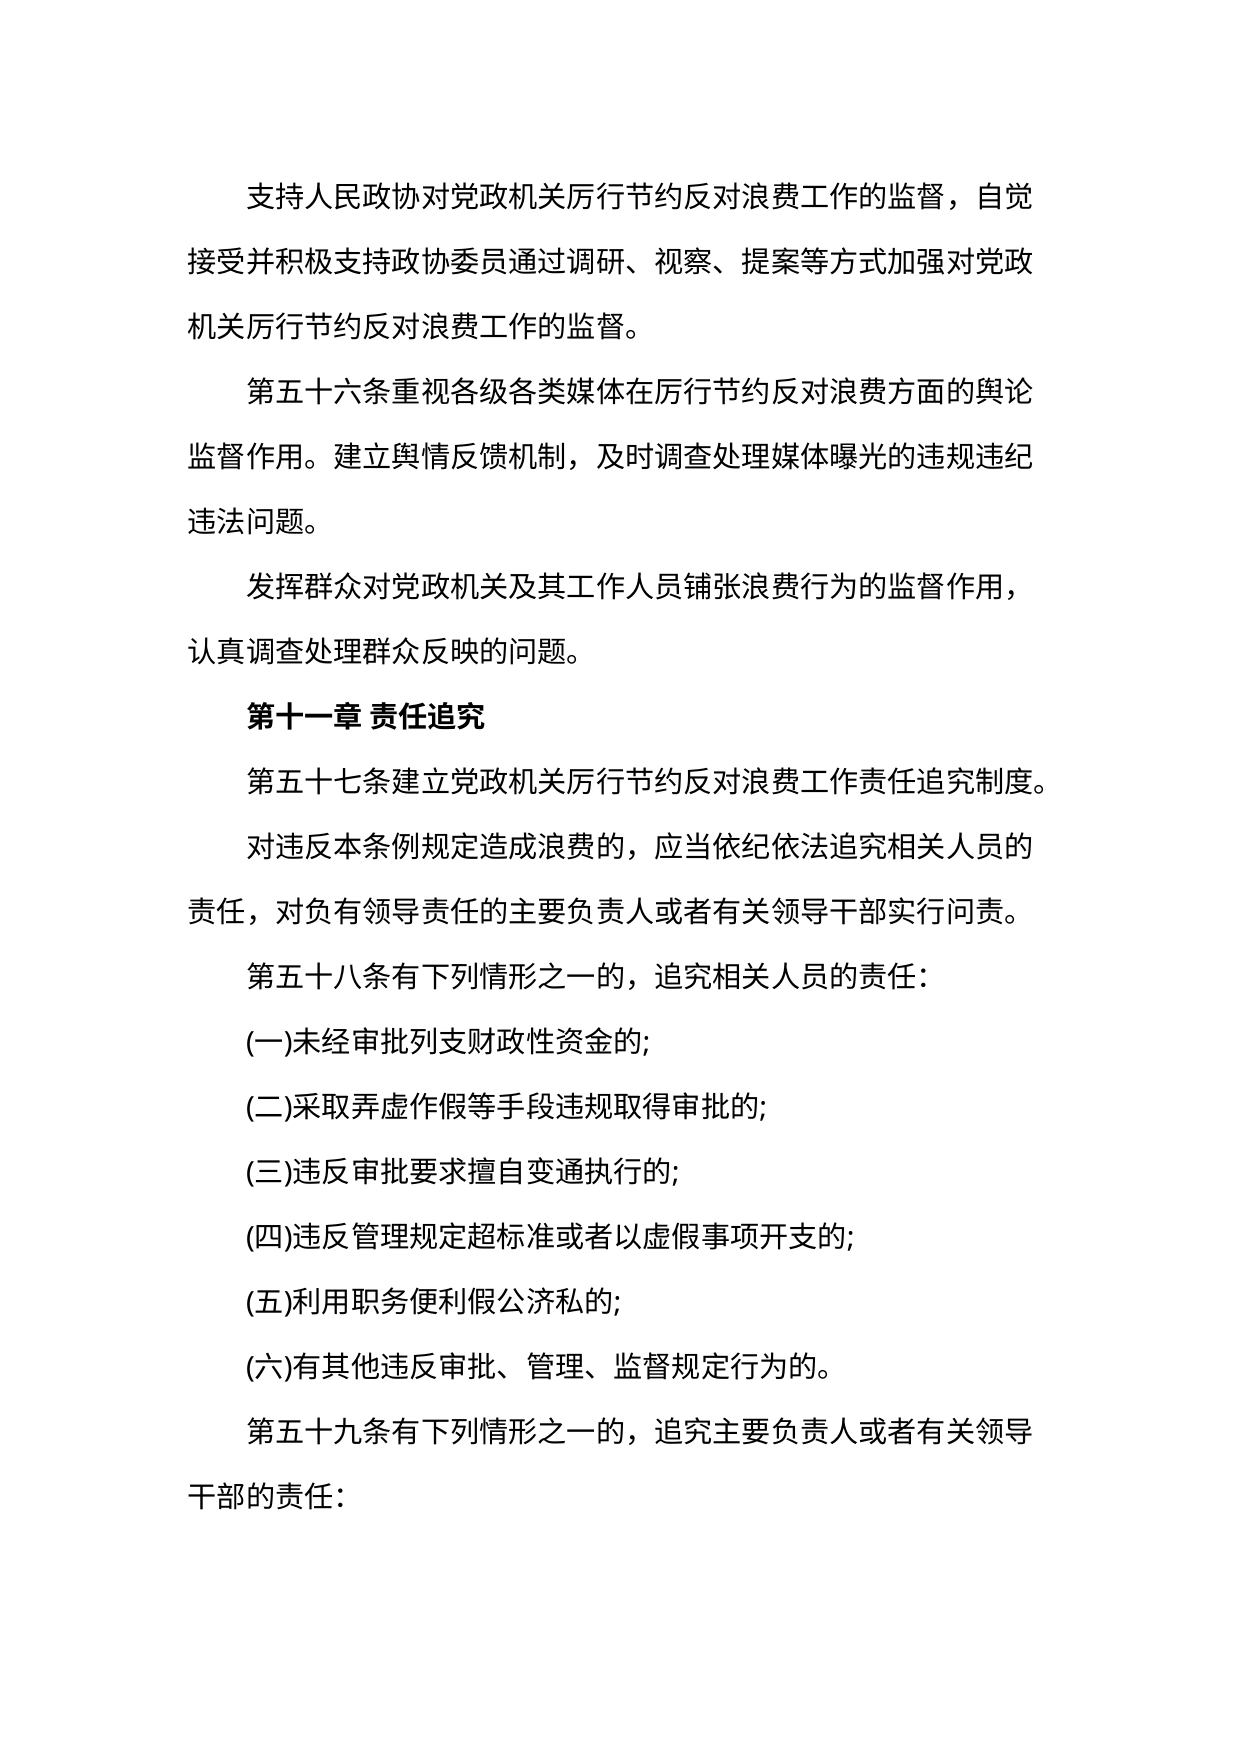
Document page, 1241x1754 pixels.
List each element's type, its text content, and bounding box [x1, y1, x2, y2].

text 第五十六条重视各级各类媒体在厉行节约反对浪费方面的舆论监督作用。建立舆情反馈机制，及时调查处理媒体曝光的违规违纪违法问题。 [187, 357, 1053, 552]
text (四)违反管理规定超标准或者以虚假事项开支的; [187, 1202, 1053, 1267]
text 第十一章 责任追究 [187, 682, 1053, 747]
text (一)未经审批列支财政性资金的; [187, 1007, 1053, 1072]
text (三)违反审批要求擅自变通执行的; [187, 1137, 1053, 1202]
text 第五十九条有下列情形之一的，追究主要负责人或者有关领导干部的责任： [187, 1397, 1053, 1527]
text (六)有其他违反审批、管理、监督规定行为的。 [187, 1332, 1053, 1397]
text 第五十七条建立党政机关厉行节约反对浪费工作责任追究制度。 [187, 747, 1053, 812]
text 发挥群众对党政机关及其工作人员铺张浪费行为的监督作用，认真调查处理群众反映的问题。 [187, 552, 1053, 682]
text 第五十八条有下列情形之一的，追究相关人员的责任： [187, 942, 1053, 1007]
text 对违反本条例规定造成浪费的，应当依纪依法追究相关人员的责任，对负有领导责任的主要负责人或者有关领导干部实行问责。 [187, 812, 1053, 942]
text 支持人民政协对党政机关厉行节约反对浪费工作的监督，自觉接受并积极支持政协委员通过调研、视察、提案等方式加强对党政机关厉行节约反对浪费工作的监督。 [187, 162, 1053, 357]
text (五)利用职务便利假公济私的; [187, 1267, 1053, 1332]
text (二)采取弄虚作假等手段违规取得审批的; [187, 1072, 1053, 1137]
